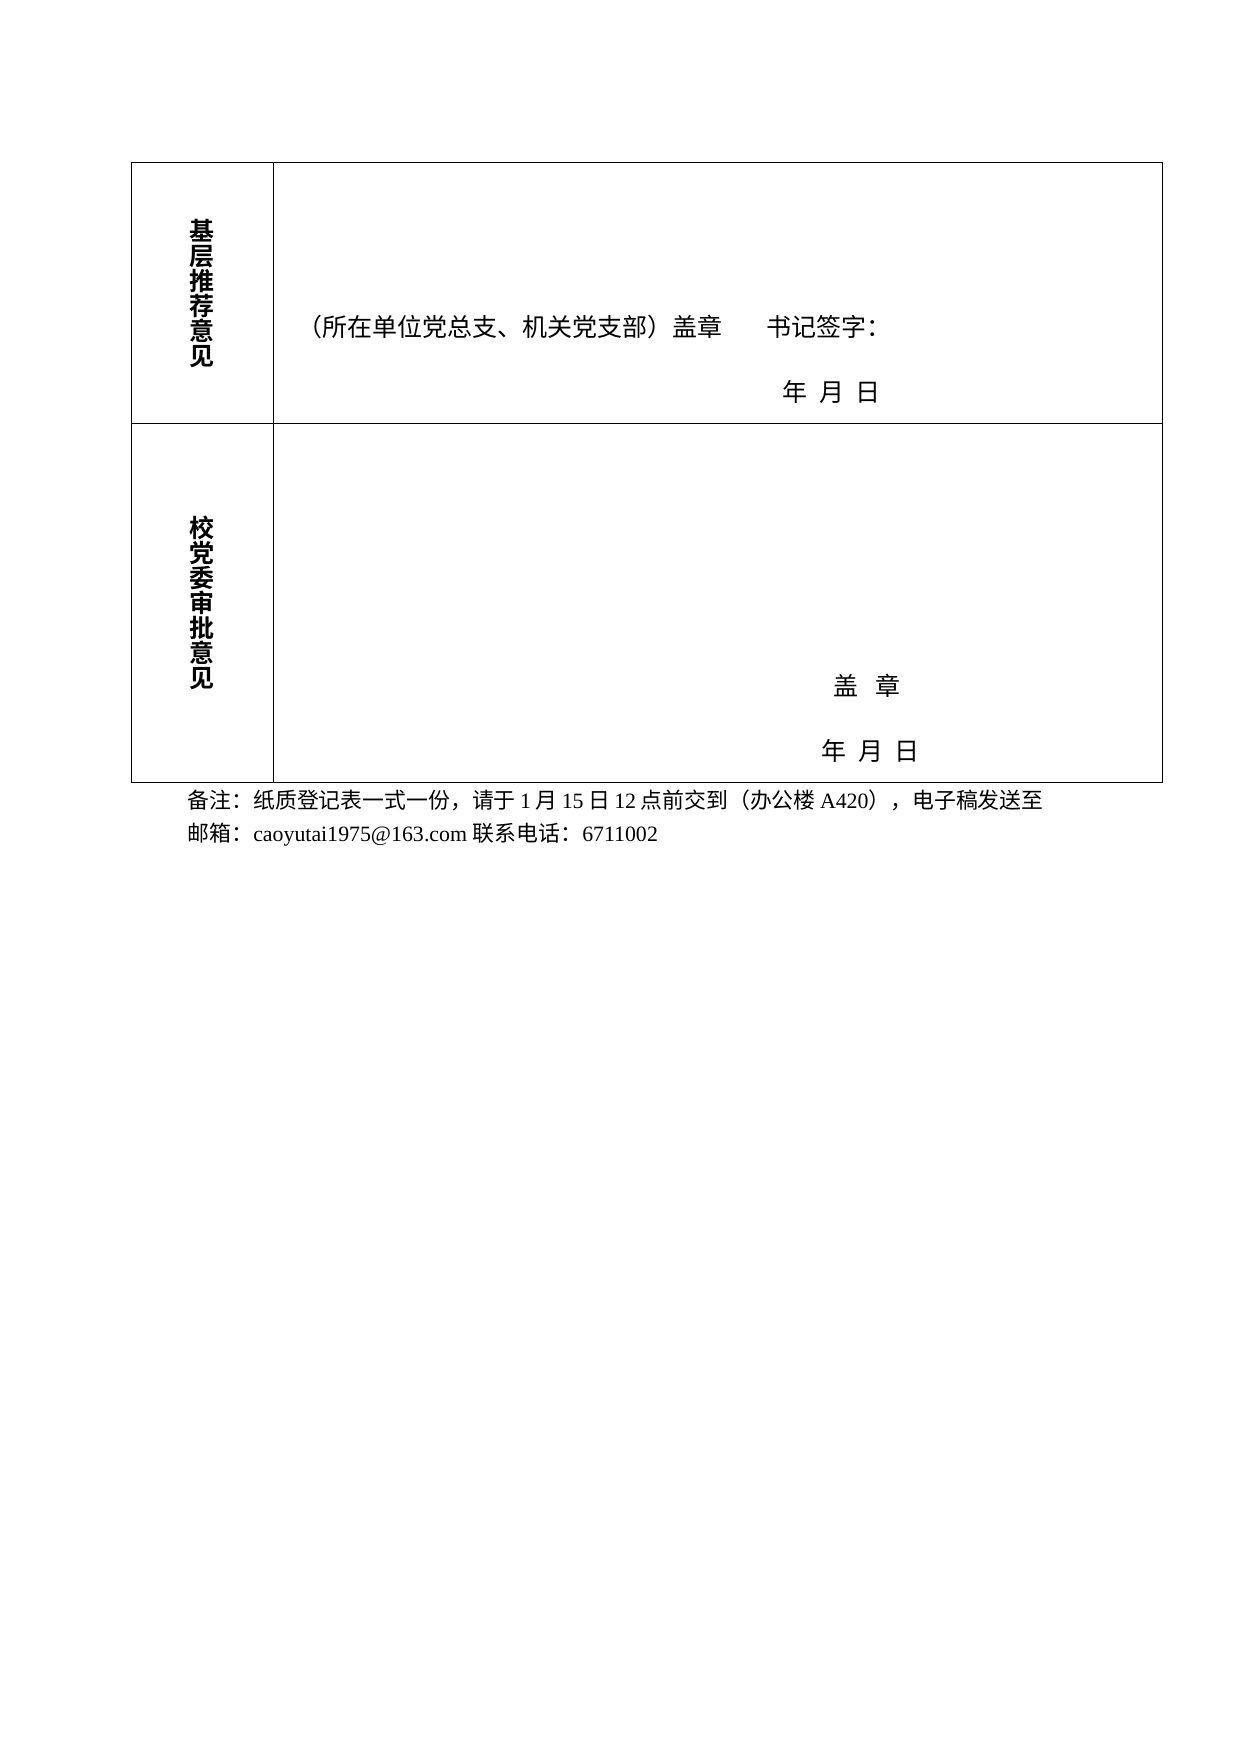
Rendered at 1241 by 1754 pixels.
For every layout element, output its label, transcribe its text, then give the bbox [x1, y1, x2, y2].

table_cell 盖 章 年 月 日 [274, 424, 1162, 782]
table_cell （所在单位党总支、机关党支部）盖章 书记签字： 年 月 日 [274, 163, 1162, 423]
table_cell 基层推荐意见 [132, 163, 273, 423]
text 备注：纸质登记表一式一份，请于1月15日12点前交到（办公楼A420），电子稿发送至邮箱：caoyutai1975@163.com 联系电话：6711002 [187, 783, 1053, 848]
table_cell 校党委审批意见 [132, 424, 273, 782]
